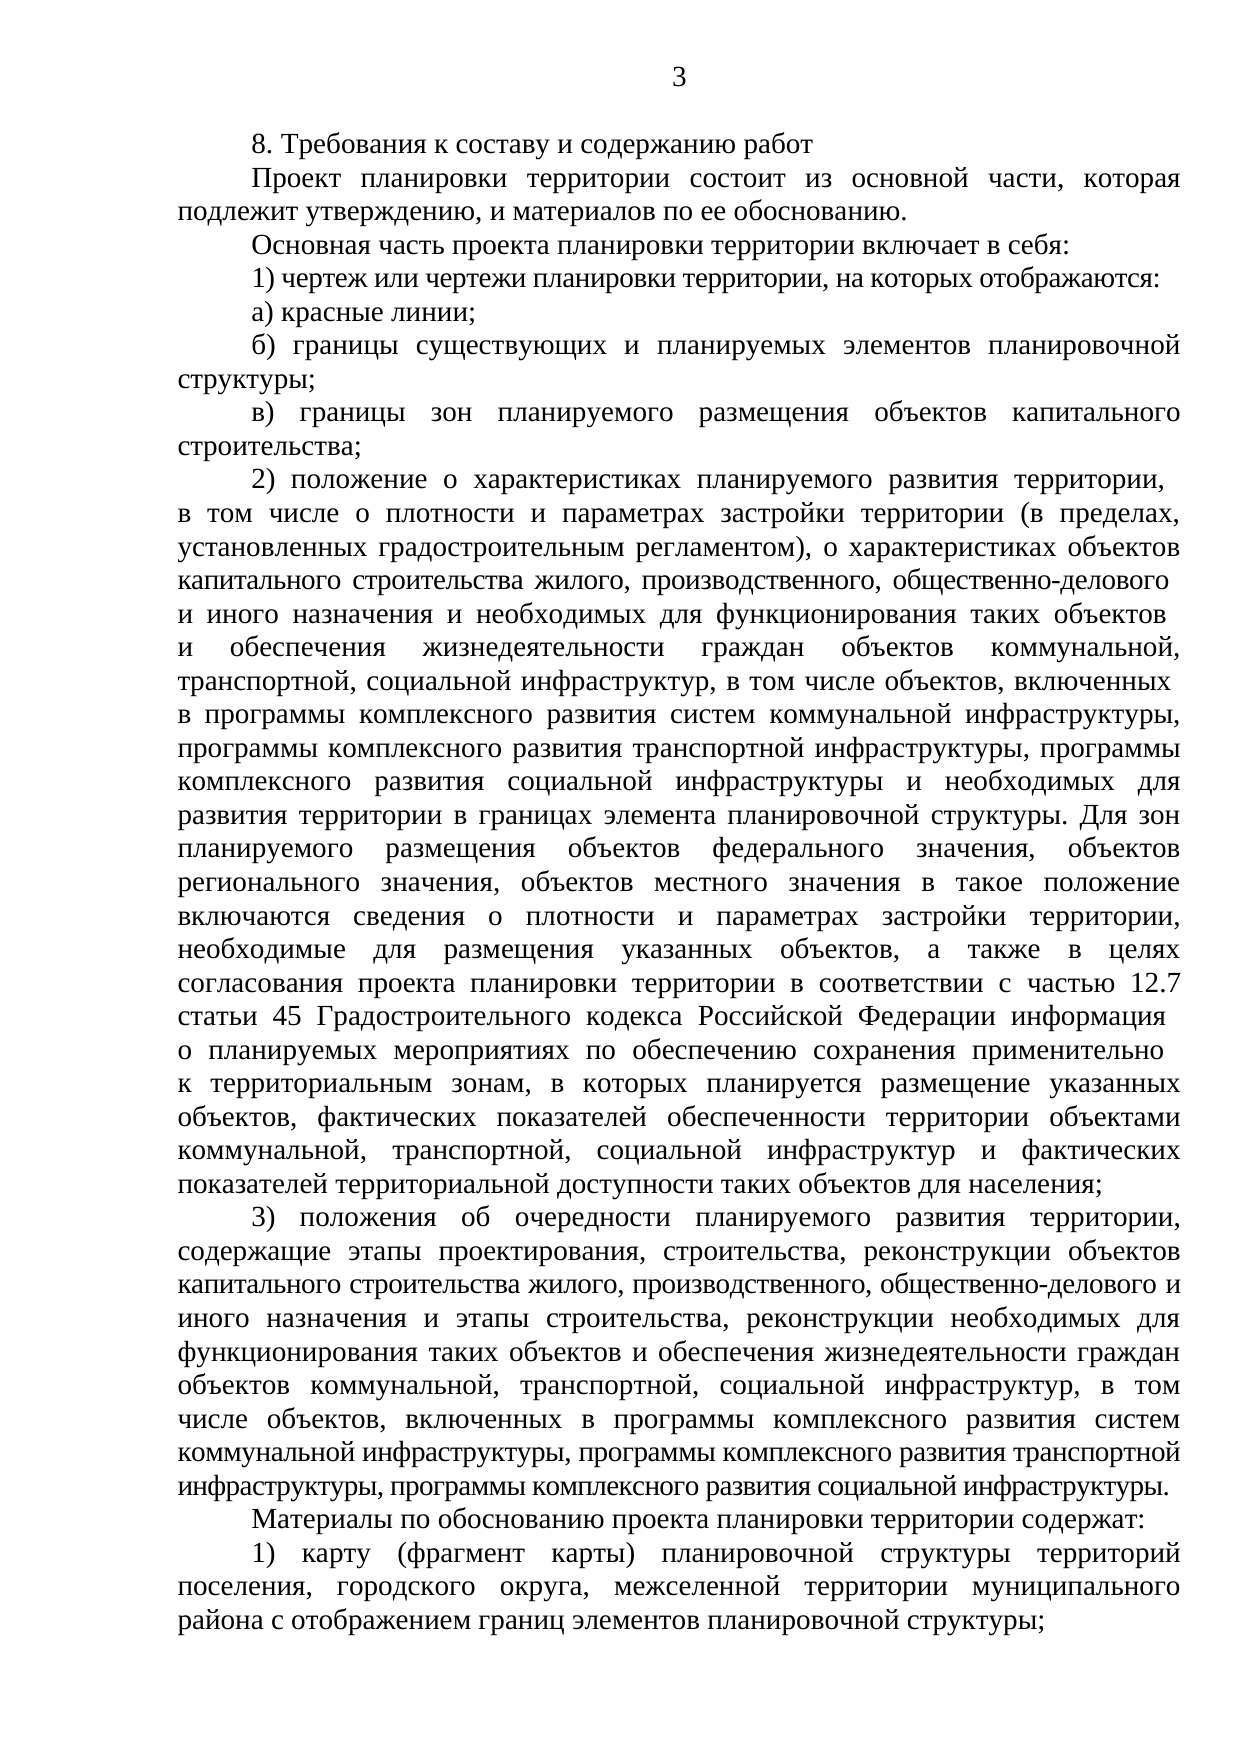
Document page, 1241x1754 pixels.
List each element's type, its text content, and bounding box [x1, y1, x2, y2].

text б) границы существующих и планируемых элементов планировочной структуры; [177, 327, 1181, 394]
text Материалы по обоснованию проекта планировки территории содержат: [177, 1501, 1181, 1535]
text 1) чертеж или чертежи планировки территории, на которых отображаются: [177, 260, 1181, 294]
text а) красные линии; [177, 294, 1181, 327]
text в) границы зон планируемого размещения объектов капитального строительства; [177, 394, 1181, 462]
list Требования к составу и содержанию работ [177, 126, 1181, 160]
text 1) карту (фрагмент карты) планировочной структуры территорий поселения, городского округа, межселенной территории муниципального района с отображением границ элементов планировочной структуры; [177, 1535, 1181, 1636]
text Основная часть проекта планировки территории включает в себя: [177, 227, 1181, 260]
text 3) положения об очередности планируемого развития территории, содержащие этапы проектирования, строительства, реконструкции объектов капитального строительства жилого, производственного, общественно-делового и иного назначения и этапы строительства, реконструкции необходимых для функционирования таких объектов и обеспечения жизнедеятельности граждан объектов коммунальной, транспортной, социальной инфраструктур, в том числе объектов, включенных в программы комплексного развития систем коммунальной инфраструктуры, программы комплексного развития транспортной инфраструктуры, программы комплексного развития социальной инфраструктуры. [177, 1199, 1181, 1501]
text 2) положение о характеристиках планируемого развития территории, в том числе о плотности и параметрах застройки территории (в пределах, установленных градостроительным регламентом), о характеристиках объектов капитального строительства жилого, производственного, общественно-делового и иного назначения и необходимых для функционирования таких объектов и обеспечения жизнедеятельности граждан объектов коммунальной, транспортной, социальной инфраструктур, в том числе объектов, включенных в программы комплексного развития систем коммунальной инфраструктуры, программы комплексного развития транспортной инфраструктуры, программы комплексного развития социальной инфраструктуры и необходимых для развития территории в границах элемента планировочной структуры. Для зон планируемого размещения объектов федерального значения, объектов регионального значения, объектов местного значения в такое положение включаются сведения о плотности и параметрах застройки территории, необходимые для размещения указанных объектов, а также в целях согласования проекта планировки территории в соответствии с частью 12.7 статьи 45 Градостроительного кодекса Российской Федерации информация о планируемых мероприятиях по обеспечению сохранения применительно к территориальным зонам, в которых планируется размещение указанных объектов, фактических показателей обеспеченности территории объектами коммунальной, транспортной, социальной инфраструктур и фактических показателей территориальной доступности таких объектов для населения; [177, 462, 1181, 1199]
text Проект планировки территории состоит из основной части, которая подлежит утверждению, и материалов по ее обоснованию. [177, 160, 1181, 227]
